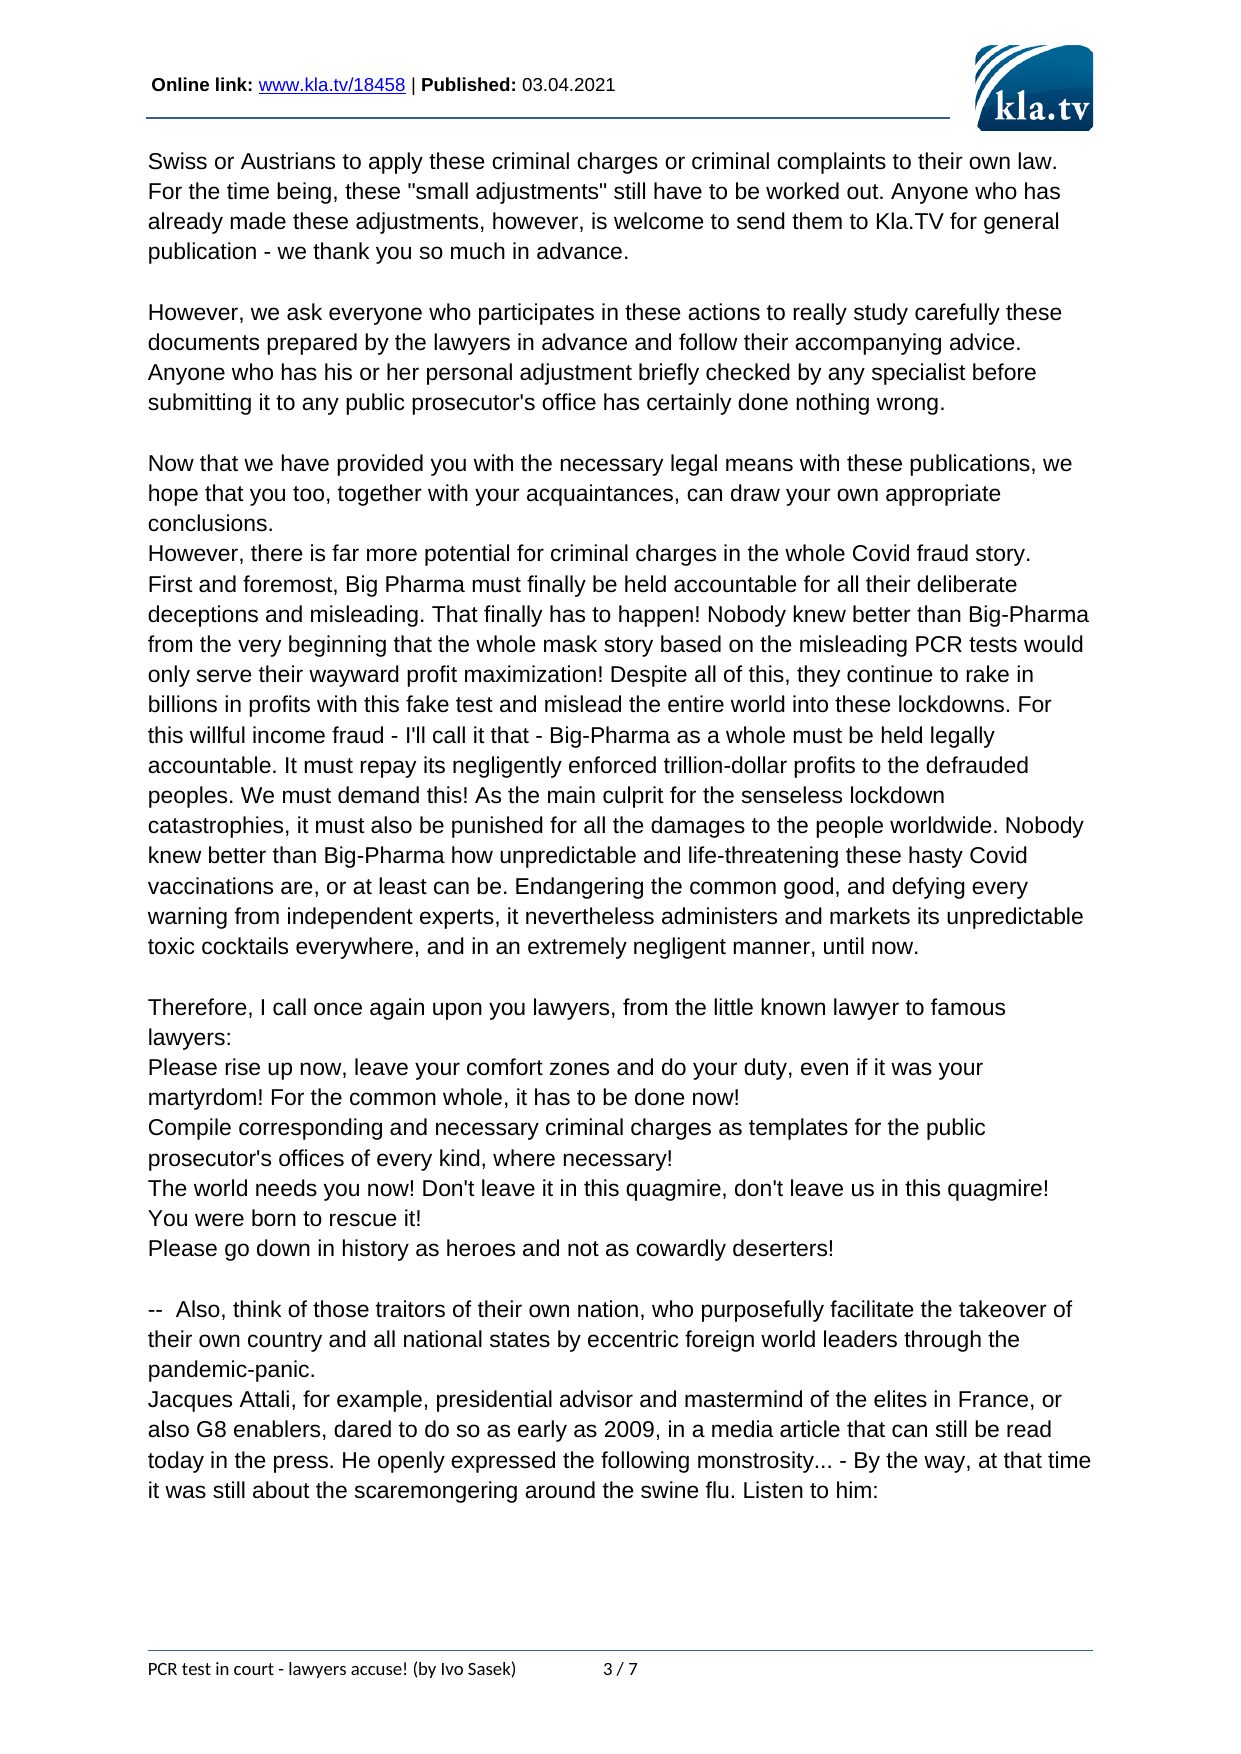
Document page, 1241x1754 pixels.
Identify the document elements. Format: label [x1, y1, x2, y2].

text [148, 148, 1093, 1566]
